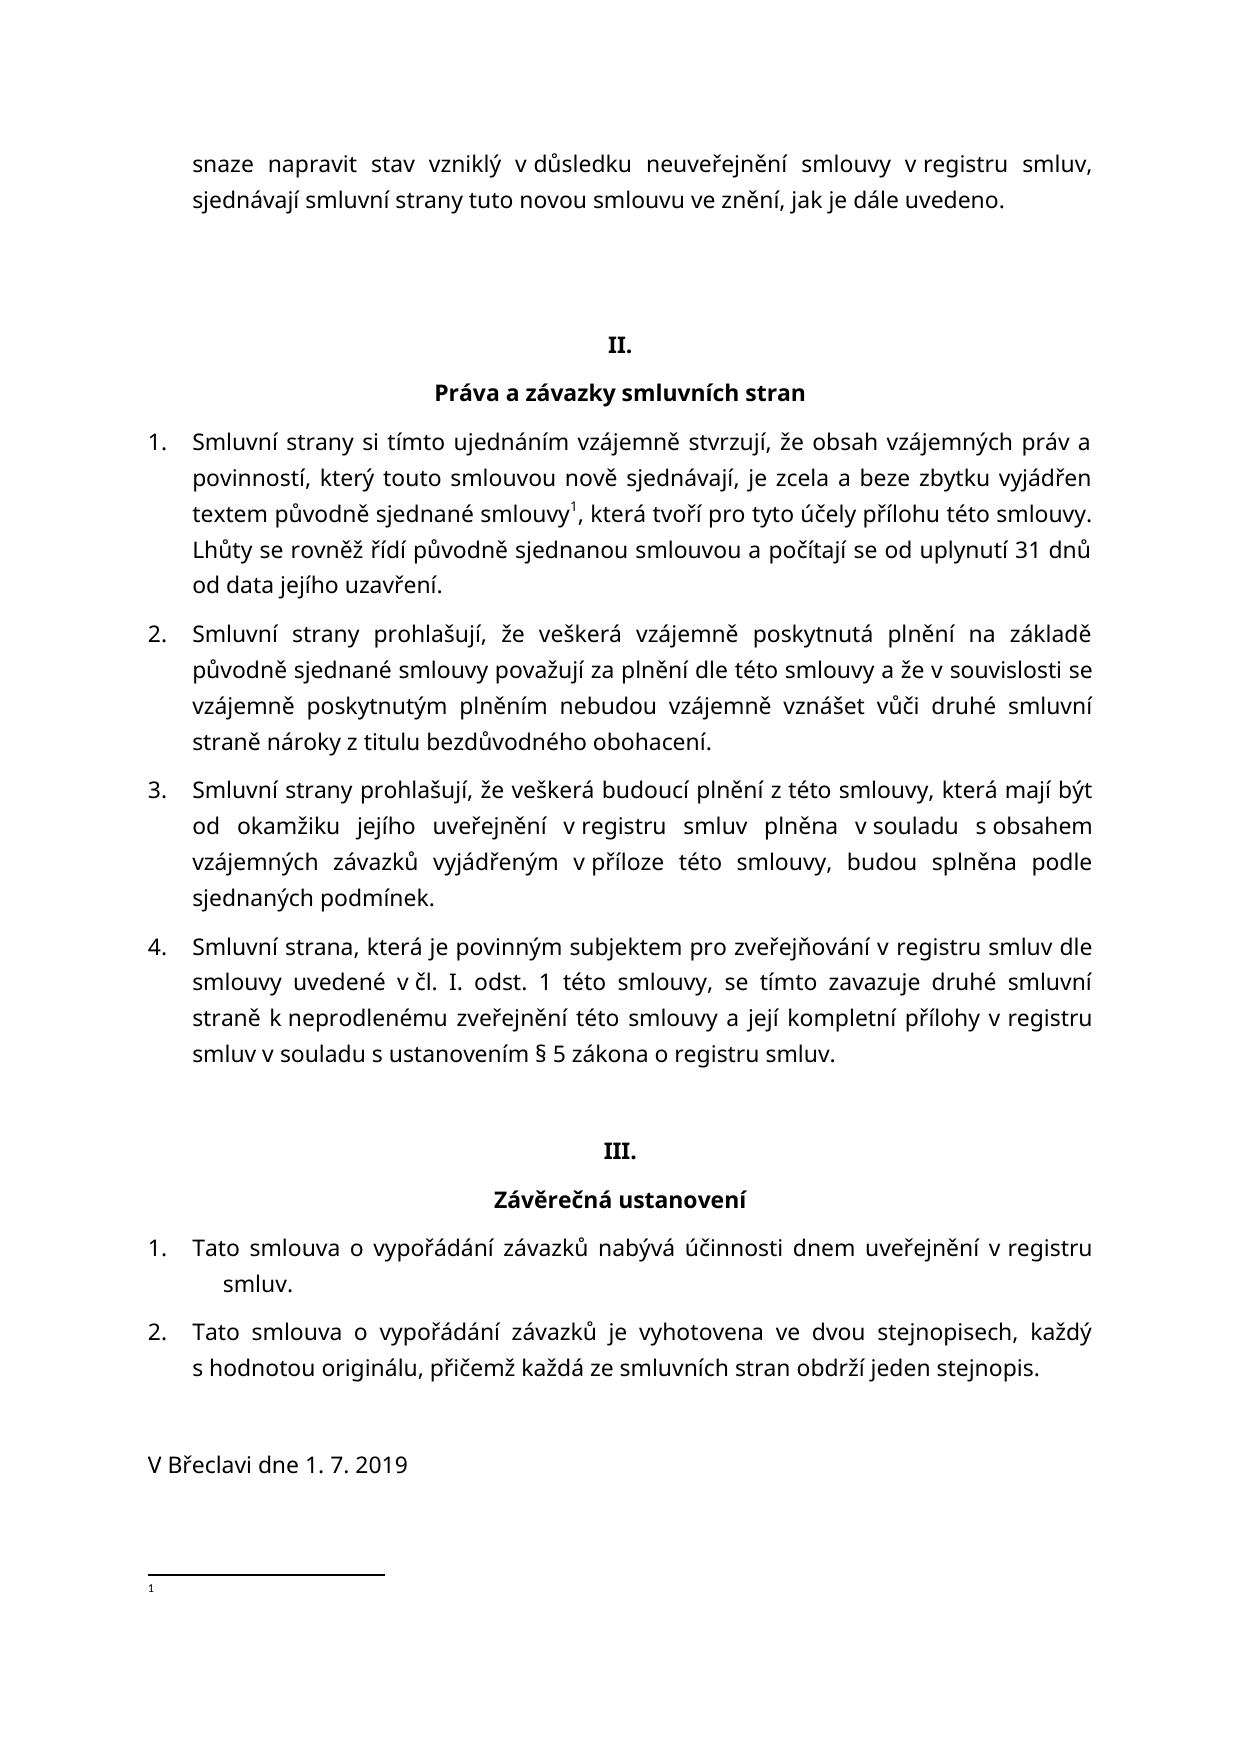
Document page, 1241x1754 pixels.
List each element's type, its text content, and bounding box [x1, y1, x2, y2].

text V Břeclavi dne 1. 7. 2019 [148, 1449, 1093, 1480]
list Smluvní strany prohlašují, že veškerá vzájemně poskytnutá plnění na základě původně sjednané smlouvy považují za plnění dle této smlouvy a že v souvislosti se vzájemně poskytnutým plněním nebudou vzájemně vznášet vůči druhé smluvní straně nároky z titulu bezdůvodného obohacení. [148, 618, 1093, 757]
list Smluvní strana, která je povinným subjektem pro zveřejňování v registru smluv dle smlouvy uvedené v čl. I. odst. 1 této smlouvy, se tímto zavazuje druhé smluvní straně k neprodlenému zveřejnění této smlouvy a její kompletní přílohy v registru smluv v souladu s ustanovením § 5 zákona o registru smluv. [148, 930, 1093, 1069]
text II. [148, 329, 1093, 360]
list Smluvní strany si tímto ujednáním vzájemně stvrzují, že obsah vzájemných práv a povinností, který touto smlouvou nově sjednávají, je zcela a beze zbytku vyjádřen textem původně sjednané smlouvy, která tvoří pro tyto účely přílohu této smlouvy. Lhůty se rovněž řídí původně sjednanou smlouvou a počítají se od uplynutí 31 dnů od data jejího uzavření. [148, 426, 1093, 601]
list Tato smlouva o vypořádání závazků nabývá účinnosti dnem uveřejnění v registru smluv. [148, 1232, 1093, 1299]
list Smluvní strany prohlašují, že veškerá budoucí plnění z této smlouvy, která mají být od okamžiku jejího uveřejnění v registru smluv plněna v souladu s obsahem vzájemných závazků vyjádřeným v příloze této smlouvy, budou splněna podle sjednaných podmínek. [148, 774, 1093, 913]
list Tato smlouva o vypořádání závazků je vyhotovena ve dvou stejnopisech, každý s hodnotou originálu, přičemž každá ze smluvních stran obdrží jeden stejnopis. [148, 1316, 1093, 1383]
text Závěrečná ustanovení [148, 1183, 1093, 1215]
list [148, 148, 1093, 215]
text Práva a závazky smluvních stran [148, 377, 1093, 408]
text III. [148, 1135, 1093, 1166]
